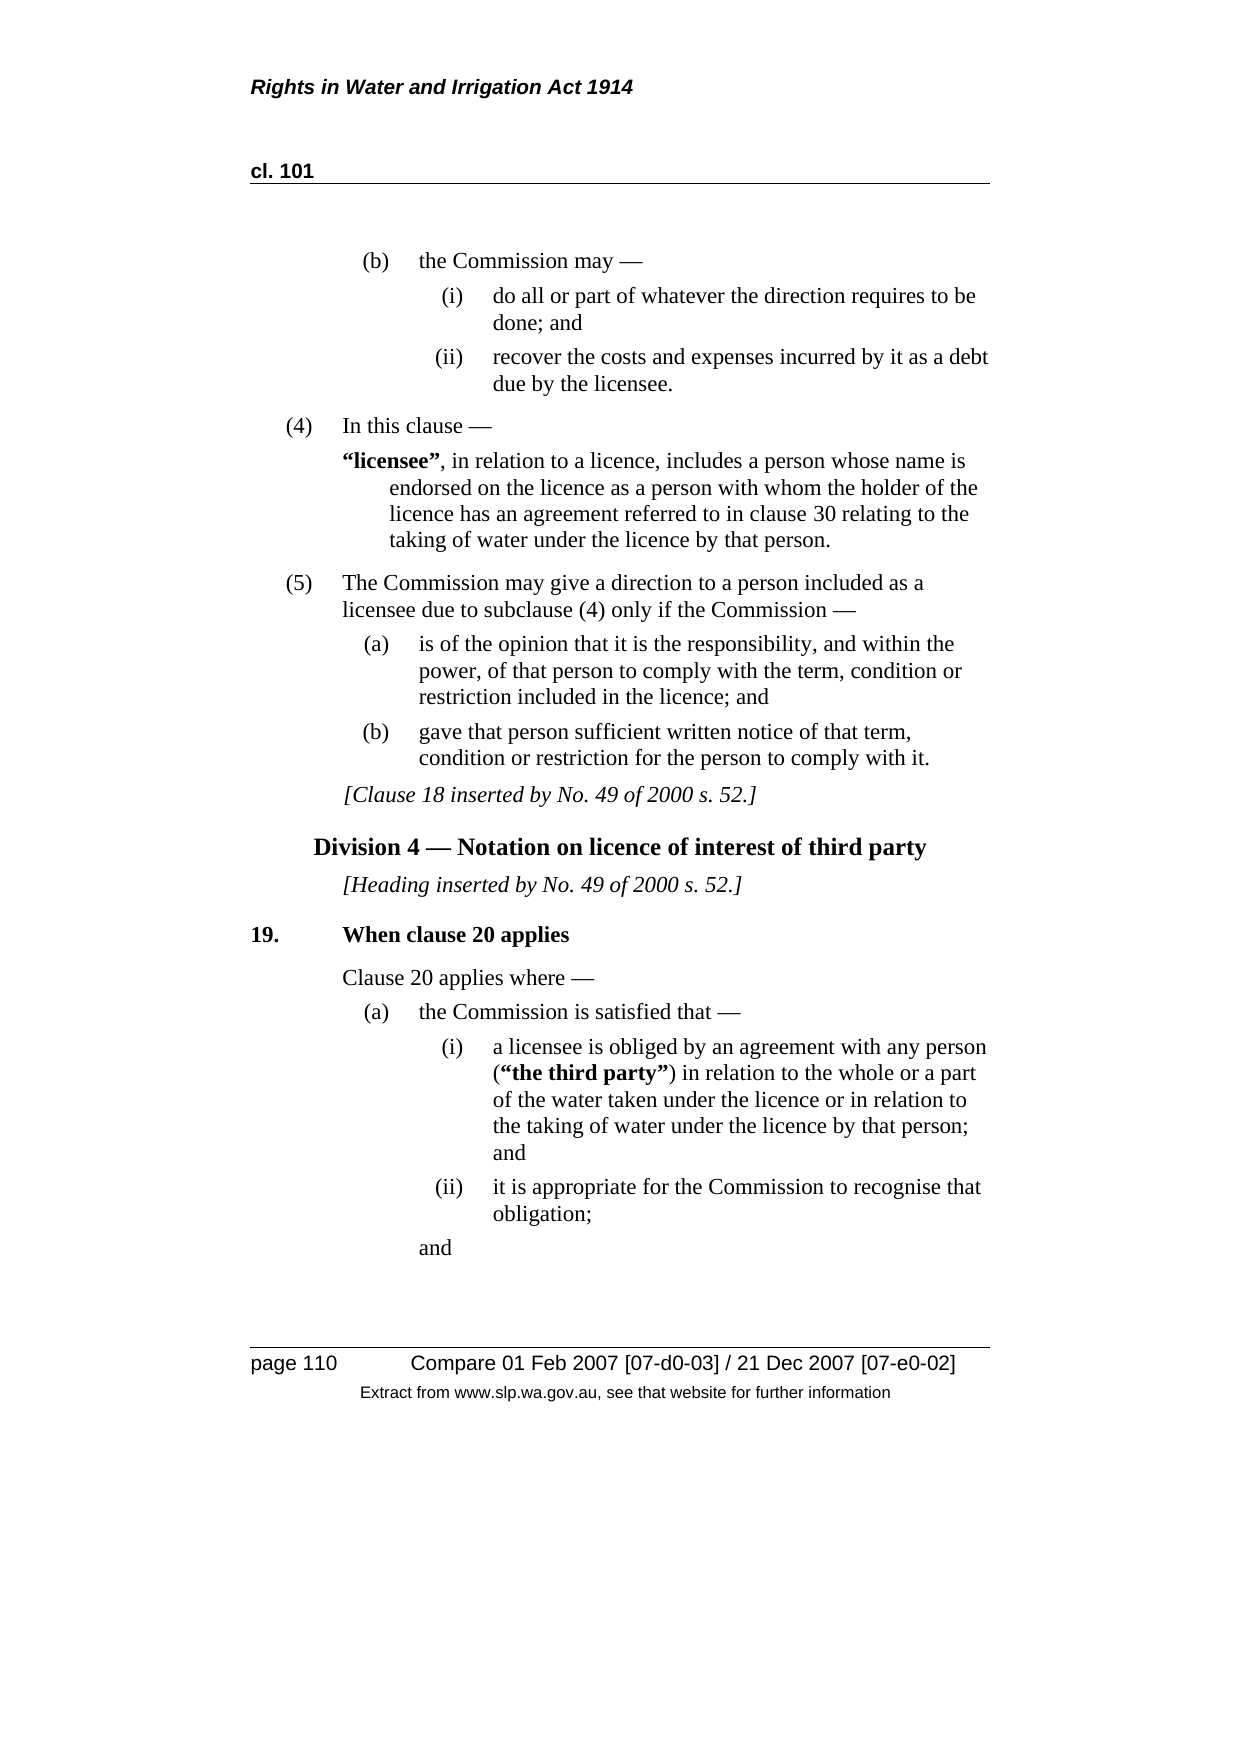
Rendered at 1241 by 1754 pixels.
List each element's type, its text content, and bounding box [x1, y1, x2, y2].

subtitle [Heading inserted by No. 49 of 2000 s. 52.] [250, 871, 990, 898]
text (5) The Commission may give a direction to a person included as a licensee due to subclause (4) only if the Commission — [250, 569, 990, 622]
text [Clause 18 inserted by No. 49 of 2000 s. 52.] [250, 781, 990, 807]
text (ii) it is appropriate for the Commission to recognise that obligation; [250, 1173, 990, 1226]
text (a) the Commission is satisfied that — [250, 998, 990, 1025]
subtitle 19. When clause 20 applies [250, 921, 990, 947]
text “licensee”, in relation to a licence, includes a person whose name is endorsed on the licence as a person with whom the holder of the licence has an agreement referred to in clause 30 relating to the taking of water under the licence by that person. [250, 447, 990, 553]
text (4) In this clause — [250, 413, 990, 439]
text (i) do all or part of whatever the direction requires to be done; and [250, 282, 990, 335]
text Clause 20 applies where — [250, 964, 990, 990]
text (b) the Commission may — [250, 247, 990, 274]
subtitle Division 4 — Notation on licence of interest of third party [250, 832, 990, 861]
text (a) is of the opinion that it is the responsibility, and within the power, of that person to comply with the term, condition or restriction included in the licence; and [250, 630, 990, 709]
text (i) a licensee is obliged by an agreement with any person (“the third party”) in relation to the whole or a part of the water taken under the licence or in relation to the taking of water under the licence by that person; and [250, 1033, 990, 1165]
text (b) gave that person sufficient written notice of that term, condition or restriction for the person to comply with it. [250, 718, 990, 771]
text (ii) recover the costs and expenses incurred by it as a debt due by the licensee. [250, 343, 990, 396]
text and [250, 1234, 990, 1261]
